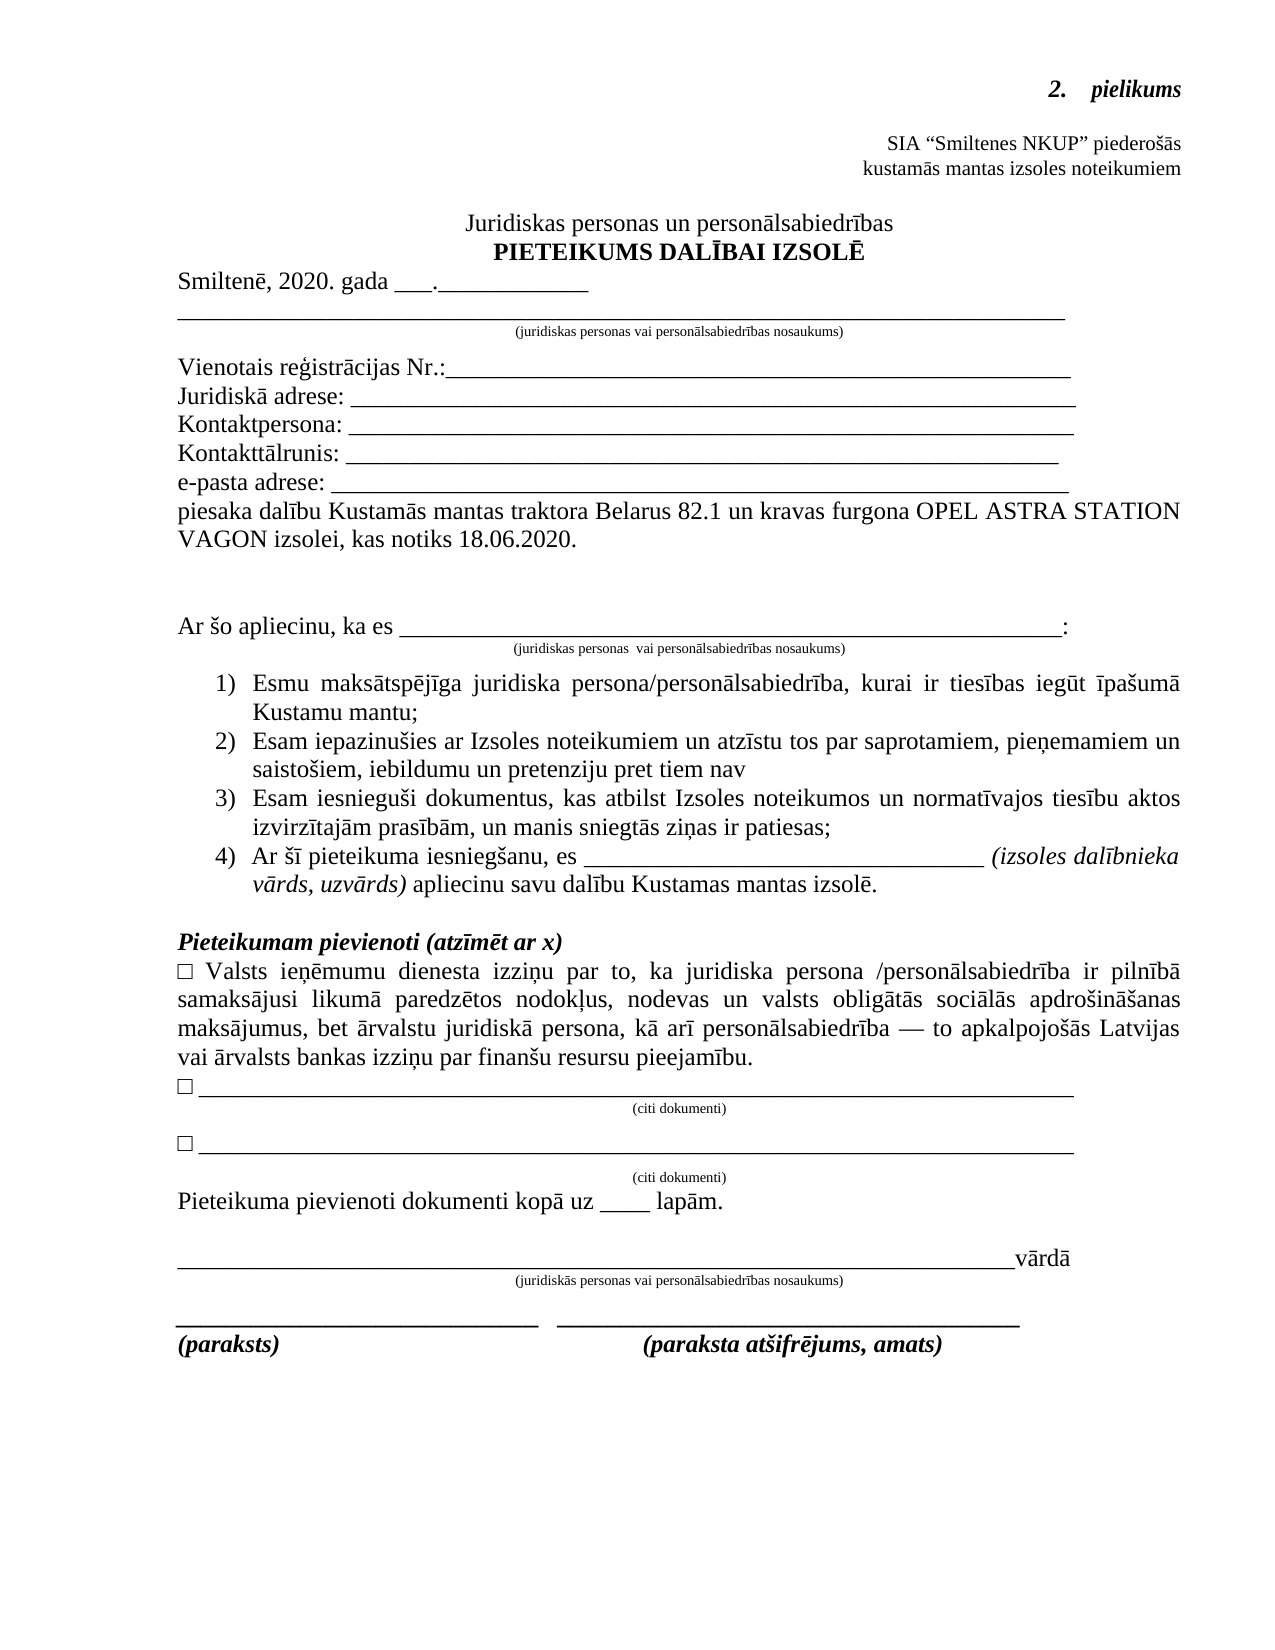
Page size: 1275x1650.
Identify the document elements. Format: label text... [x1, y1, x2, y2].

text SIA “Smiltenes NKUP” piederošās [177, 131, 1181, 155]
text Pieteikumam pievienoti (atzīmēt ar x) [177, 927, 1181, 956]
text □ ______________________________________________________________________ [177, 1128, 1181, 1157]
text kustamās mantas izsoles noteikumiem [177, 155, 1181, 179]
text (citi dokumenti) [177, 1099, 1181, 1128]
list Ar šī pieteikuma iesniegšanu, es ________________________________ (izsoles dalībnieka vārds, uzvārds) apliecinu savu dalību Kustamas mantas izsolē. [215, 841, 1181, 898]
text Pieteikuma pievienoti dokumenti kopā uz ____ lapām. [177, 1186, 1181, 1214]
list Esam iesnieguši dokumentus, kas atbilst Izsoles noteikumos un normatīvajos tiesību aktos izvirzītajām prasībām, un manis sniegtās ziņas ir patiesas; [215, 783, 1181, 841]
text □ Valsts ieņēmumu dienesta izziņu par to, ka juridiska persona /personālsabiedrība ir pilnībā samaksājusi likumā paredzētos nodokļus, nodevas un valsts obligātās sociālās apdrošināšanas maksājumus, bet ārvalstu juridiskā persona, kā arī personālsabiedrība — to apkalpojošās Latvijas vai ārvalsts bankas izziņu par finanšu resursu pieejamību. [177, 956, 1181, 1071]
text (paraksts) (paraksta atšifrējums, amats) [177, 1329, 1181, 1358]
text (juridiskās personas vai personālsabiedrības nosaukums) [177, 1272, 1181, 1301]
text (juridiskas personas vai personālsabiedrības nosaukums) [177, 323, 1181, 352]
list Esam iepazinušies ar Izsoles noteikumiem un atzīstu tos par saprotamiem, pieņemamiem un saistošiem, iebildumu un pretenziju pret tiem nav [215, 726, 1181, 783]
text Smiltenē, 2020. gada ___.____________ [177, 266, 1181, 294]
text Juridiskā adrese: __________________________________________________________ [177, 381, 1181, 409]
text Juridiskas personas un personālsabiedrības [177, 208, 1181, 237]
text Kontakttālrunis: _________________________________________________________ [177, 438, 1181, 467]
text piesaka dalību Kustamās mantas traktora Belarus 82.1 un kravas furgona OPEL ASTRA STATION VAGON izsolei, kas notiks 18.06.2020. [177, 496, 1181, 553]
text Vienotais reģistrācijas Nr.:__________________________________________________ [177, 352, 1181, 381]
list Esmu maksātspējīga juridiska persona/personālsabiedrība, kurai ir tiesības iegūt īpašumā Kustamu mantu; [215, 668, 1181, 726]
text e-pasta adrese: ___________________________________________________________ [177, 467, 1181, 496]
text ___________________________________________________________________vārdā [177, 1243, 1181, 1272]
text (citi dokumenti) [177, 1157, 1181, 1186]
text Kontaktpersona: __________________________________________________________ [177, 409, 1181, 438]
text _______________________________________________________________________ [177, 294, 1181, 323]
text PIETEIKUMS DALĪBAI IZSOLĒ [177, 237, 1181, 266]
text _____________________________ _____________________________________ [177, 1301, 1181, 1329]
text □ ______________________________________________________________________ [177, 1071, 1181, 1099]
text Ar šo apliecinu, ka es _____________________________________________________: [177, 611, 1181, 639]
text (juridiskas personas vai personālsabiedrības nosaukums) [177, 639, 1181, 668]
list pielikums [252, 74, 1181, 103]
